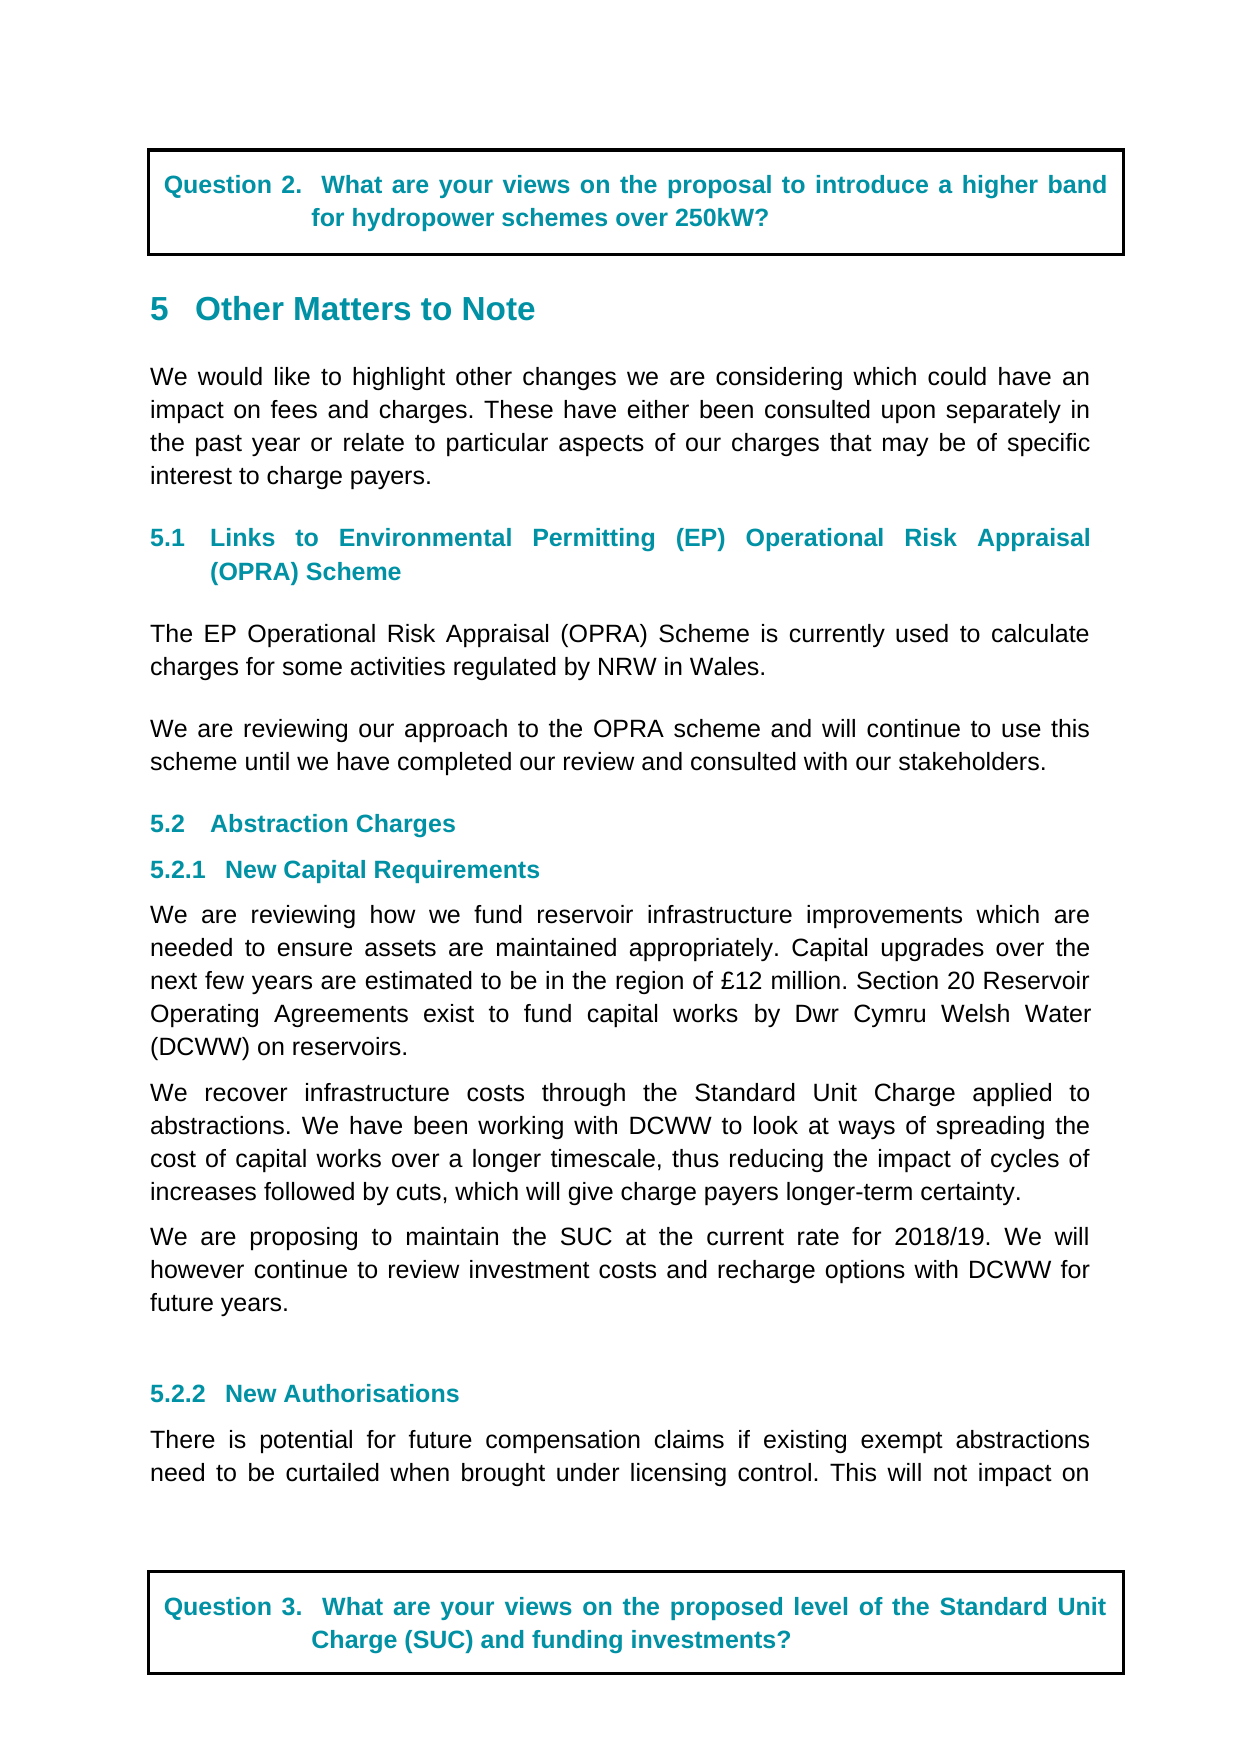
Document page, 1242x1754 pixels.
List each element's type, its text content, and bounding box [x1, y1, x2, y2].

text We are reviewing how we fund reservoir infrastructure improvements which are needed to ensure assets are maintained appropriately. Capital upgrades over the next few years are estimated to be in the region of £12 million. Section 20 Reservoir Operating Agreements exist to fund capital works by Dwr Cymru Welsh Water (DCWW) on reservoirs. [150, 917, 1092, 1078]
text We are proposing to maintain the SUC at the current rate for 2018/19. We will however continue to review investment costs and recharge options with DCWW for future years. [150, 1239, 1092, 1334]
text We are reviewing our approach to the OPRA scheme and will continue to use this scheme until we have completed our review and consulted with our stakeholders. [150, 714, 1092, 776]
text The EP Operational Risk Appraisal (OPRA) Scheme is currently used to calculate charges for some activities regulated by NRW in Wales. [150, 619, 1092, 680]
text We would like to highlight other changes we are considering which could have an impact on fees and charges. These have either been consulted upon separately in the past year or relate to particular aspects of our charges that may be of specific interest to charge payers. [150, 362, 1092, 490]
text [150, 1442, 1092, 1503]
subtitle New Capital Requirements [150, 871, 1092, 900]
subtitle Links to Environmental Permitting (EP) Operational Risk Appraisal (OPRA) Scheme [150, 523, 1092, 585]
subtitle New Authorisations [150, 1396, 1092, 1425]
text We recover infrastructure costs through the Standard Unit Charge applied to abstractions. We have been working with DCWW to look at ways of spreading the cost of capital works over a longer timescale, thus reducing the impact of cycles of increases followed by cuts, which will give charge payers longer-term certainty. [150, 1094, 1092, 1222]
subtitle Other Matters to Note [150, 256, 1092, 327]
subtitle Abstraction Charges [150, 809, 1092, 838]
